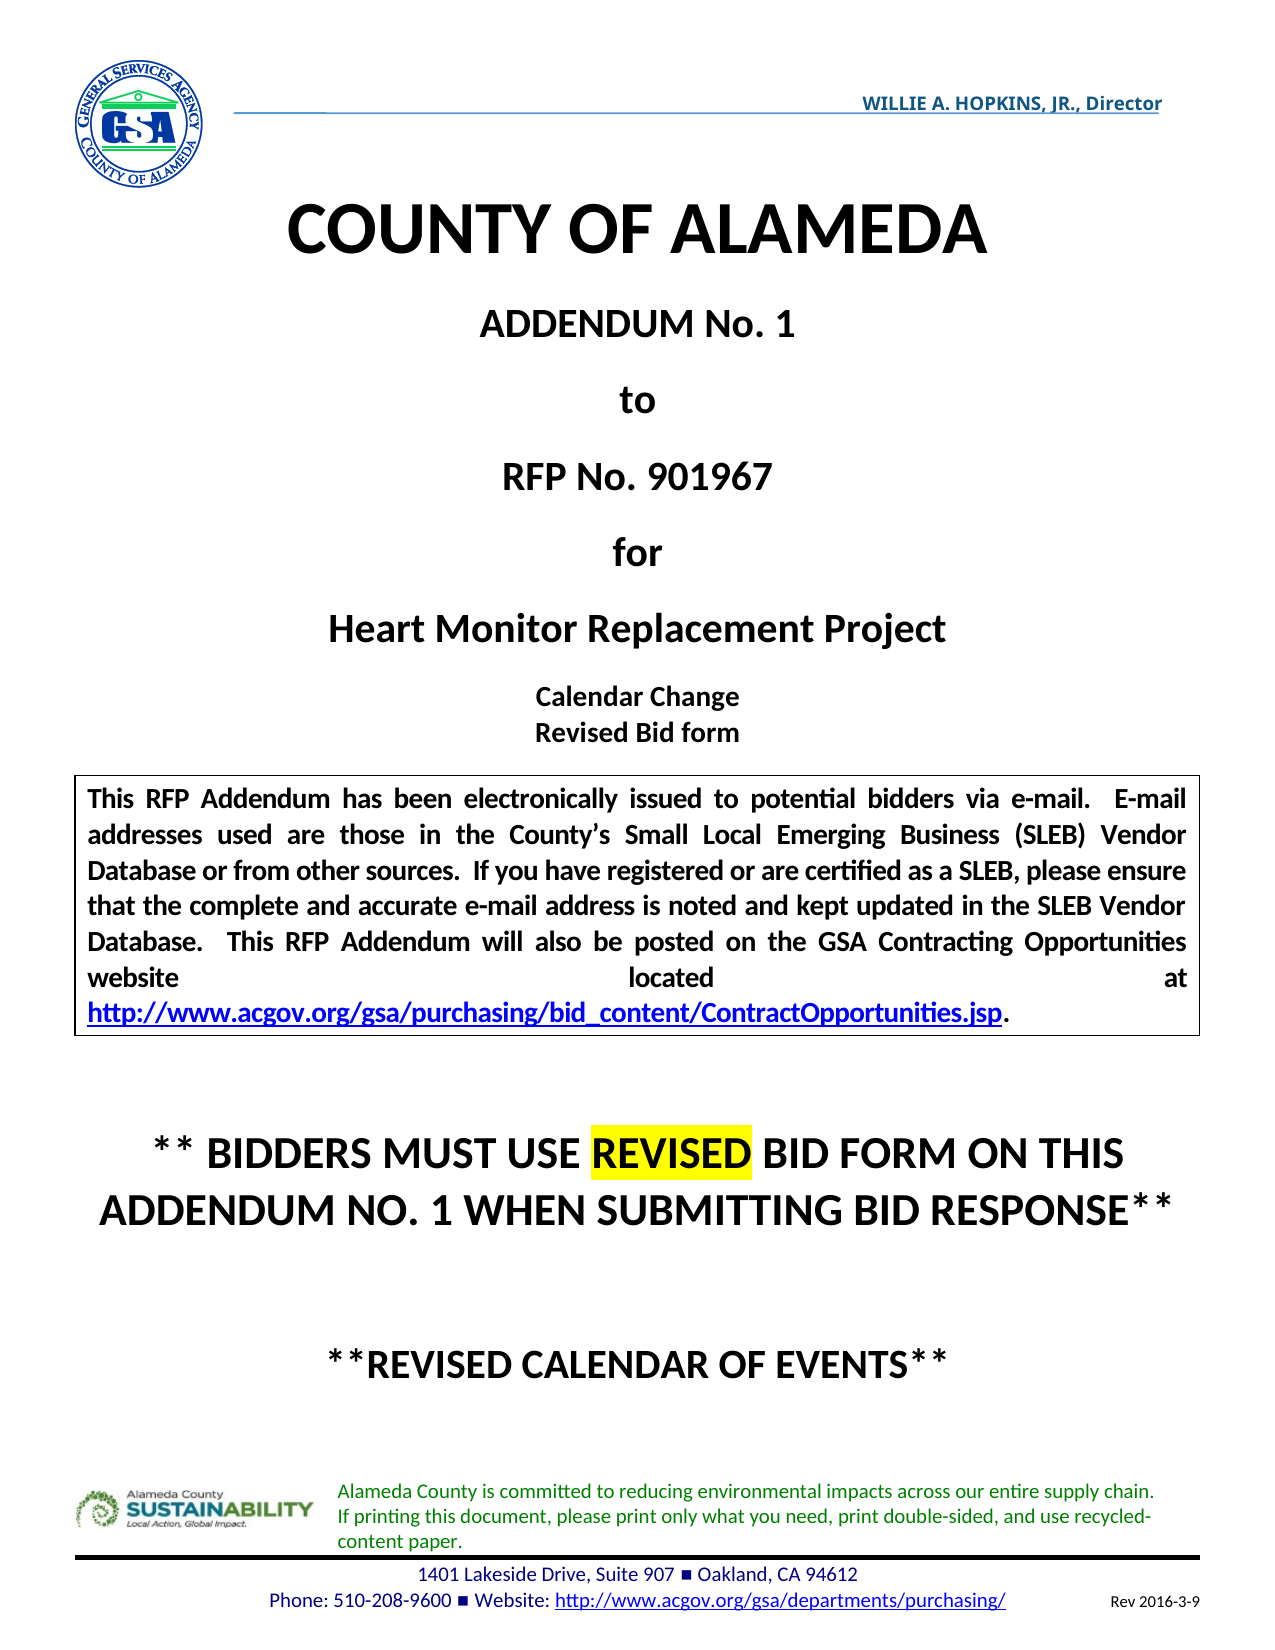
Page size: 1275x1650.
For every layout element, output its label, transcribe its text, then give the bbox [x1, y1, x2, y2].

table_header This RFP Addendum has been electronically issued to potential bidders via e-mail. E-mail addresses used are those in the County’s Small Local Emerging Business (SLEB) Vendor Database or from other sources. If you have registered or are certified as a SLEB, please ensure that the complete and accurate e-mail address is noted and kept updated in the SLEB Vendor Database. This RFP Addendum will also be posted on the GSA Contracting Opportunities website located at http://www.acgov.org/gsa/purchasing/bid_content/ContractOpportunities.jsp. [76, 776, 1199, 1034]
text Alameda County is committed to reducing environmental impacts across our entire supply chain. [337, 1478, 1200, 1503]
text **REVISED CALENDAR OF EVENTS** [75, 1338, 1200, 1389]
text Calendar Change [75, 678, 1200, 714]
subtitle RFP No. 901967 [75, 450, 1200, 501]
text If printing this document, please print only what you need, print double-sided, and use recycled-content paper. [337, 1503, 1200, 1554]
picture [75, 1490, 314, 1528]
text Revised Bid form [75, 714, 1200, 750]
title to [75, 373, 1200, 424]
title COUNTY OF ALAMEDA [75, 180, 1200, 272]
text ** BIDDERS MUST USE REVISED BID FORM ON THIS ADDENDUM NO. 1 WHEN SUBMITTING BID RESPONSE** [75, 1124, 1200, 1236]
subtitle for [75, 526, 1200, 577]
title ADDENDUM No. 1 [75, 297, 1200, 348]
text Heart Monitor Replacement Project [75, 602, 1200, 653]
